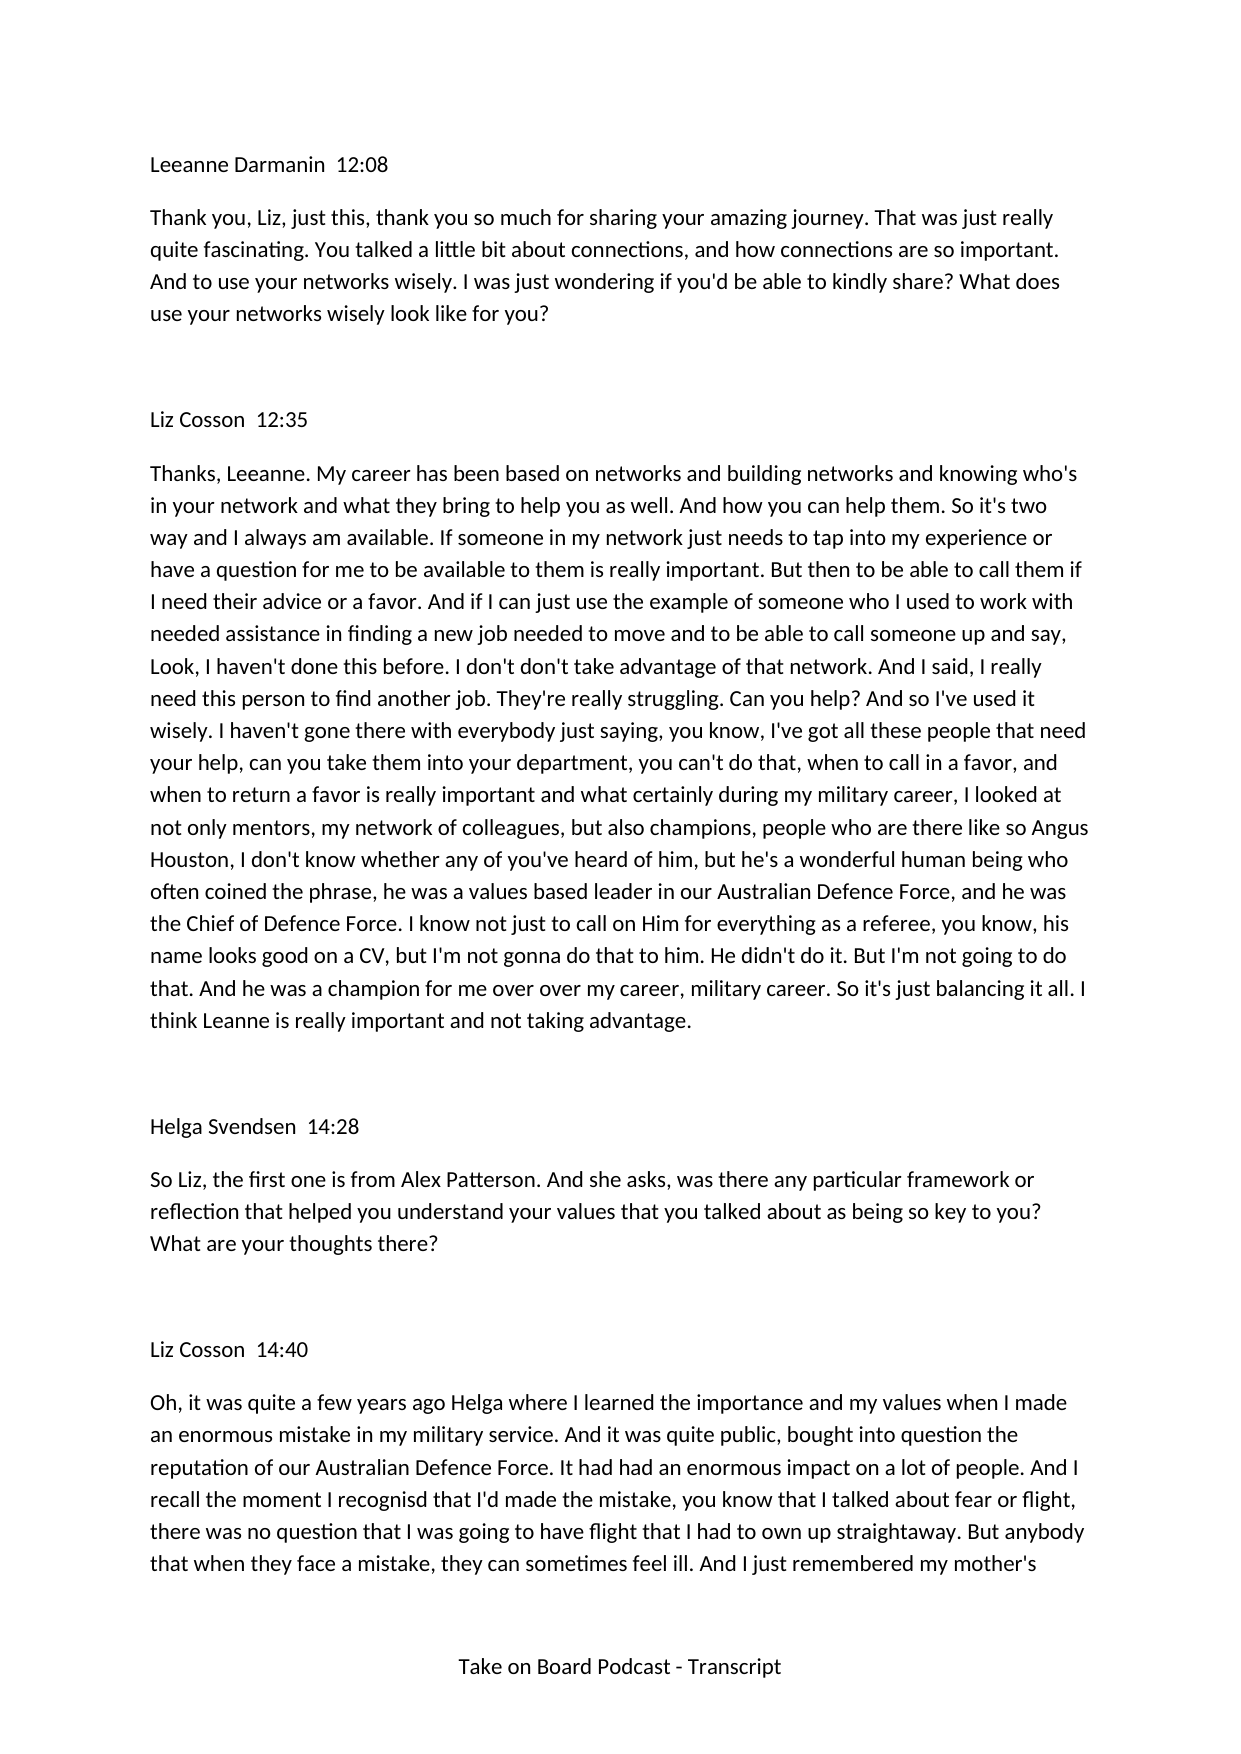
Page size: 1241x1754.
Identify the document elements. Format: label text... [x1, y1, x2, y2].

text So Liz, the first one is from Alex Patterson. And she asks, was there any particular framework or reflection that helped you understand your values that you talked about as being so key to you? What are your thoughts there? [150, 1165, 1090, 1257]
text Thanks, Leeanne. My career has been based on networks and building networks and knowing who's in your network and what they bring to help you as well. And how you can help them. So it's two way and I always am available. If someone in my network just needs to tap into my experience or have a question for me to be available to them is really important. But then to be able to call them if I need their advice or a favor. And if I can just use the example of someone who I used to work with needed assistance in finding a new job needed to move and to be able to call someone up and say, Look, I haven't done this before. I don't don't take advantage of that network. And I said, I really need this person to find another job. They're really struggling. Can you help? And so I've used it wisely. I haven't gone there with everybody just saying, you know, I've got all these people that need your help, can you take them into your department, you can't do that, when to call in a favor, and when to return a favor is really important and what certainly during my military career, I looked at not only mentors, my network of colleagues, but also champions, people who are there like so Angus Houston, I don't know whether any of you've heard of him, but he's a wonderful human being who often coined the phrase, he was a values based leader in our Australian Defence Force, and he was the Chief of Defence Force. I know not just to call on Him for everything as a referee, you know, his name looks good on a CV, but I'm not gonna do that to him. He didn't do it. But I'm not going to do that. And he was a champion for me over over my career, military career. So it's just balancing it all. I think Leanne is really important and not taking advantage. [150, 459, 1090, 1034]
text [150, 1388, 1090, 1577]
text Liz Cosson 12:35 [150, 406, 1090, 434]
text Helga Svendsen 14:28 [150, 1112, 1090, 1140]
text Leeanne Darmanin 12:08 [150, 150, 1090, 178]
text Liz Cosson 14:40 [150, 1335, 1090, 1363]
text Thank you, Liz, just this, thank you so much for sharing your amazing journey. That was just really quite fascinating. You talked a little bit about connections, and how connections are so important. And to use your networks wisely. I was just wondering if you'd be able to kindly share? What does use your networks wisely look like for you? [150, 203, 1090, 328]
